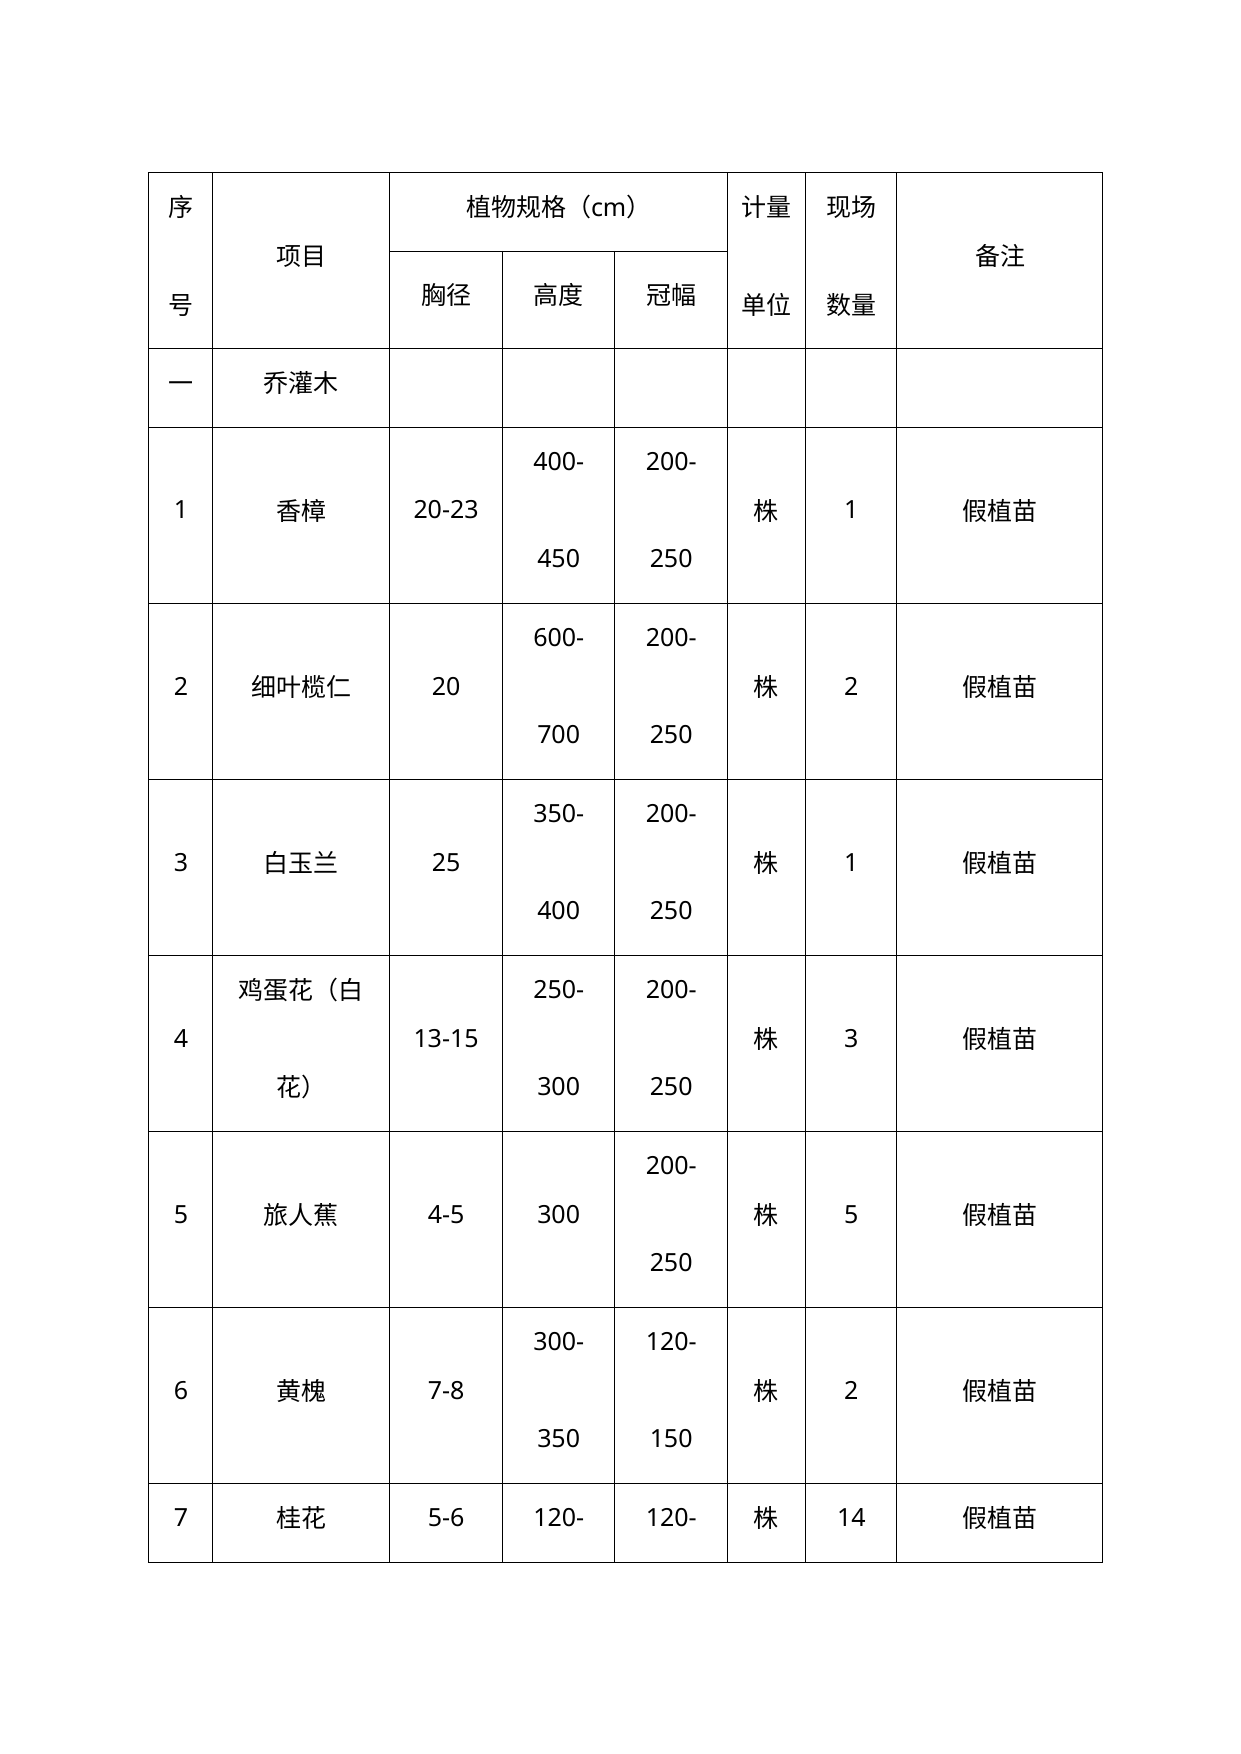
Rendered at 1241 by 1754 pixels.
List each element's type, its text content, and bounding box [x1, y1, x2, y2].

table_cell 300 [503, 1132, 614, 1307]
table_cell 桂花 [213, 1484, 389, 1562]
table_header 备注 [897, 173, 1102, 348]
table_cell 冠幅 [615, 252, 727, 348]
table_header 项目 [213, 173, 389, 348]
table_cell 香樟 [213, 428, 389, 603]
table_cell 7-8 [390, 1308, 502, 1483]
table_cell 株 [728, 1308, 805, 1483]
table_cell 300-350 [503, 1308, 614, 1483]
table_cell 2 [149, 604, 212, 779]
table_cell 200-250 [615, 604, 727, 779]
table_cell 2 [806, 1308, 896, 1483]
table_cell 5 [806, 1132, 896, 1307]
table_cell 4-5 [390, 1132, 502, 1307]
table_header 计量单位 [728, 173, 805, 348]
table_cell 胸径 [390, 252, 502, 348]
table_cell 株 [728, 956, 805, 1131]
table_cell 鸡蛋花（白花） [213, 956, 389, 1131]
table_cell 20 [390, 604, 502, 779]
table_cell 3 [806, 956, 896, 1131]
table_cell 细叶榄仁 [213, 604, 389, 779]
table_cell 株 [728, 428, 805, 603]
table_cell 一 [149, 349, 212, 427]
table_cell 120-150 [615, 1308, 727, 1483]
table_cell 200-250 [615, 780, 727, 955]
table_cell 高度 [503, 252, 614, 348]
table_cell 假植苗 [897, 1308, 1102, 1483]
table_cell 假植苗 [897, 428, 1102, 603]
table_cell 400-450 [503, 428, 614, 603]
table_header 植物规格（cm） [390, 173, 727, 251]
table_cell 1 [806, 428, 896, 603]
table_header 现场数量 [806, 173, 896, 348]
table_cell 200-250 [615, 1132, 727, 1307]
table_header 序号 [149, 173, 212, 348]
table_cell 20-23 [390, 428, 502, 603]
table_cell [503, 349, 614, 427]
table_cell 350-400 [503, 780, 614, 955]
table_cell [728, 349, 805, 427]
table_cell 7 [149, 1484, 212, 1562]
table_cell [897, 349, 1102, 427]
table_cell 1 [149, 428, 212, 603]
table_cell 5-6 [390, 1484, 502, 1562]
table_cell [390, 349, 502, 427]
table_cell 200-250 [615, 428, 727, 603]
table_cell 假植苗 [897, 1484, 1102, 1562]
table_cell 株 [728, 604, 805, 779]
table_cell 3 [149, 780, 212, 955]
table_cell 旅人蕉 [213, 1132, 389, 1307]
table_cell 600-700 [503, 604, 614, 779]
table_cell [615, 349, 727, 427]
table_cell 2 [806, 604, 896, 779]
table_cell 假植苗 [897, 1132, 1102, 1307]
table_cell 120-150 [503, 1484, 614, 1562]
table_cell 4 [149, 956, 212, 1131]
table_cell 株 [728, 1132, 805, 1307]
table_cell 6 [149, 1308, 212, 1483]
table_cell 5 [149, 1132, 212, 1307]
table_cell 株 [728, 1484, 805, 1562]
table_cell 13-15 [390, 956, 502, 1131]
table_cell 假植苗 [897, 956, 1102, 1131]
table_cell 假植苗 [897, 780, 1102, 955]
table_cell 假植苗 [897, 604, 1102, 779]
table_cell 1 [806, 780, 896, 955]
table_cell [806, 349, 896, 427]
table_cell 25 [390, 780, 502, 955]
table_cell 乔灌木 [213, 349, 389, 427]
table_cell 120-130 [615, 1484, 727, 1562]
table_cell 黄槐 [213, 1308, 389, 1483]
table_cell 株 [728, 780, 805, 955]
table_cell 200-250 [615, 956, 727, 1131]
table_cell 14 [806, 1484, 896, 1562]
table_cell 白玉兰 [213, 780, 389, 955]
table_cell 250-300 [503, 956, 614, 1131]
